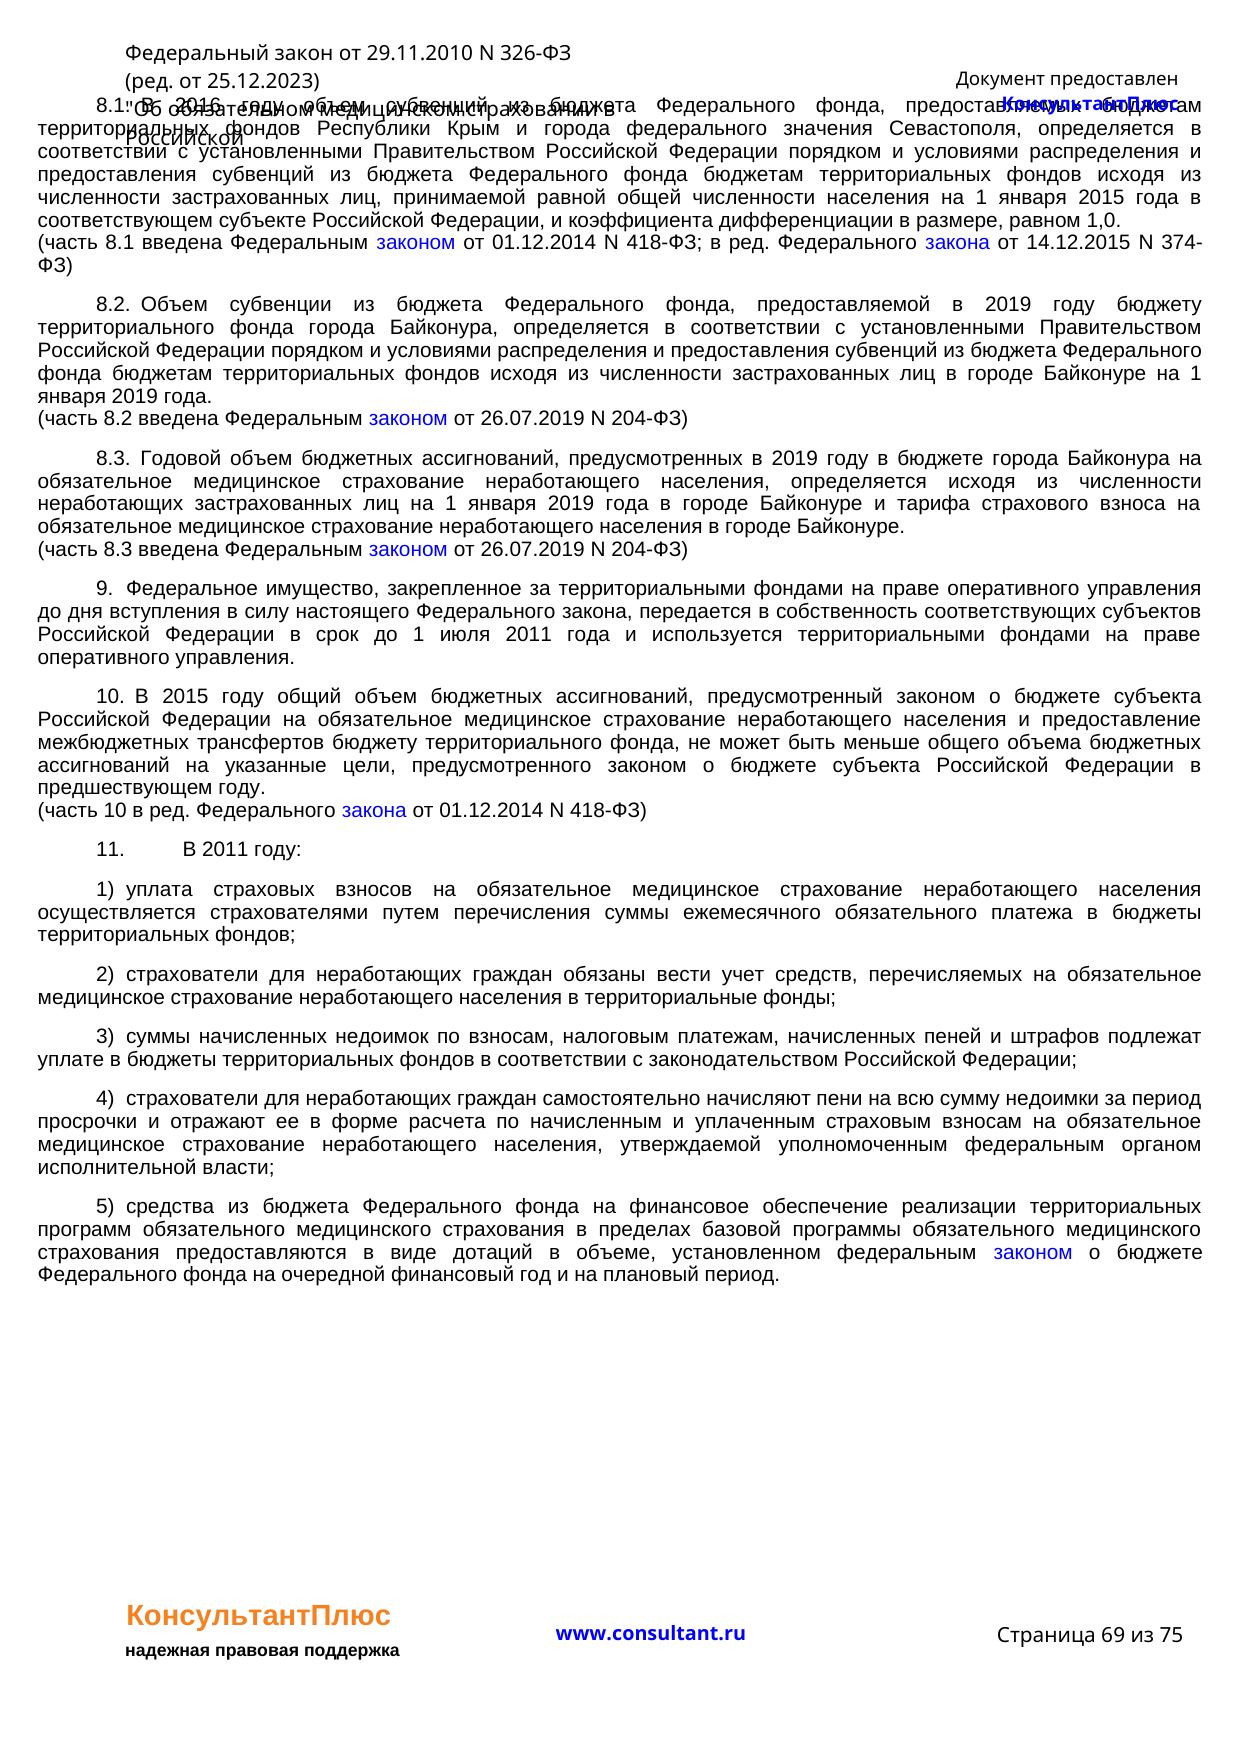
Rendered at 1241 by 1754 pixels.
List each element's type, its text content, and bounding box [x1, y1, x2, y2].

text (часть 10 в ред. Федерального закона от 01.12.2014 N 418-ФЗ) [37, 799, 1203, 822]
text КонсультантПлюс [126, 1598, 391, 1632]
text (часть 8.1 введена Федеральным законом от 01.12.2014 N 418-ФЗ; в ред. Федерального закона от 14.12.2015 N 374-ФЗ) [37, 231, 1203, 277]
list средства из бюджета Федерального фонда на финансовое обеспечение реализации территориальных программ обязательного медицинского страхования в пределах базовой программы обязательного медицинского страхования предоставляются в виде дотаций в объеме, установленном федеральным законом о бюджете Федерального фонда на очередной финансовый год и на плановый период. [37, 1195, 1203, 1286]
list Годовой объем бюджетных ассигнований, предусмотренных в 2019 году в бюджете города Байконура на обязательное медицинское страхование неработающего населения, определяется исходя из численности неработающих застрахованных лиц на 1 января 2019 года в городе Байконуре и тарифа страхового взноса на обязательное медицинское страхование неработающего населения в городе Байконуре. [37, 447, 1203, 538]
text www.consultant.ru [547, 1619, 754, 1647]
list Объем субвенции из бюджета Федерального фонда, предоставляемой в 2019 году бюджету территориального фонда города Байконура, определяется в соответствии с установленными Правительством Российской Федерации порядком и условиями распределения и предоставления субвенций из бюджета Федерального фонда бюджетам территориальных фондов исходя из численности застрахованных лиц в городе Байконуре на 1 января 2019 года. [37, 293, 1203, 407]
list страхователи для неработающих граждан самостоятельно начисляют пени на всю сумму недоимки за период просрочки и отражают ее в форме расчета по начисленным и уплаченным страховым взносам на обязательное медицинское страхование неработающего населения, утверждаемой уполномоченным федеральным органом исполнительной власти; [37, 1087, 1203, 1178]
list уплата страховых взносов на обязательное медицинское страхование неработающего населения осуществляется страхователями путем перечисления суммы ежемесячного обязательного платежа в бюджеты территориальных фондов; [37, 878, 1203, 946]
text (часть 8.3 введена Федеральным законом от 26.07.2019 N 204-ФЗ) [37, 538, 1203, 561]
list В 2015 году общий объем бюджетных ассигнований, предусмотренный законом о бюджете субъекта Российской Федерации на обязательное медицинское страхование неработающего населения и предоставление межбюджетных трансфертов бюджету территориального фонда, не может быть меньше общего объема бюджетных ассигнований на указанные цели, предусмотренного законом о бюджете субъекта Российской Федерации в предшествующем году. [37, 685, 1203, 799]
list Федеральное имущество, закрепленное за территориальными фондами на праве оперативного управления до дня вступления в силу настоящего Федерального закона, передается в собственность соответствующих субъектов Российской Федерации в срок до 1 июля 2011 года и используется территориальными фондами на праве оперативного управления. [37, 577, 1203, 668]
text (часть 8.2 введена Федеральным законом от 26.07.2019 N 204-ФЗ) [37, 407, 1203, 430]
list В 2011 году: [37, 838, 1203, 861]
text Страница 69 из 75 [996, 1620, 1184, 1648]
text Документ предоставлен КонсультантПлюс [781, 65, 1178, 115]
list В 2016 году объем субвенций из бюджета Федерального фонда, предоставляемых бюджетам территориальных фондов Республики Крым и города федерального значения Севастополя, определяется в соответствии с установленными Правительством Российской Федерации порядком и условиями распределения и предоставления субвенций из бюджета Федерального фонда бюджетам территориальных фондов исходя из численности застрахованных лиц, принимаемой равной общей численности населения на 1 января 2015 года в соответствующем субъекте Российской Федерации, и коэффициента дифференциации в размере, равном 1,0. [37, 94, 1203, 231]
text Федеральный закон от 29.11.2010 N 326-ФЗ [125, 38, 696, 66]
text надежная правовая поддержка [125, 1640, 400, 1661]
list страхователи для неработающих граждан обязаны вести учет средств, перечисляемых на обязательное медицинское страхование неработающего населения в территориальные фонды; [37, 963, 1203, 1008]
text (ред. от 25.12.2023) [125, 66, 696, 94]
list суммы начисленных недоимок по взносам, налоговым платежам, начисленных пеней и штрафов подлежат уплате в бюджеты территориальных фондов в соответствии с законодательством Российской Федерации; [37, 1025, 1203, 1071]
text "Об обязательном медицинском страховании в Российской [125, 94, 696, 145]
